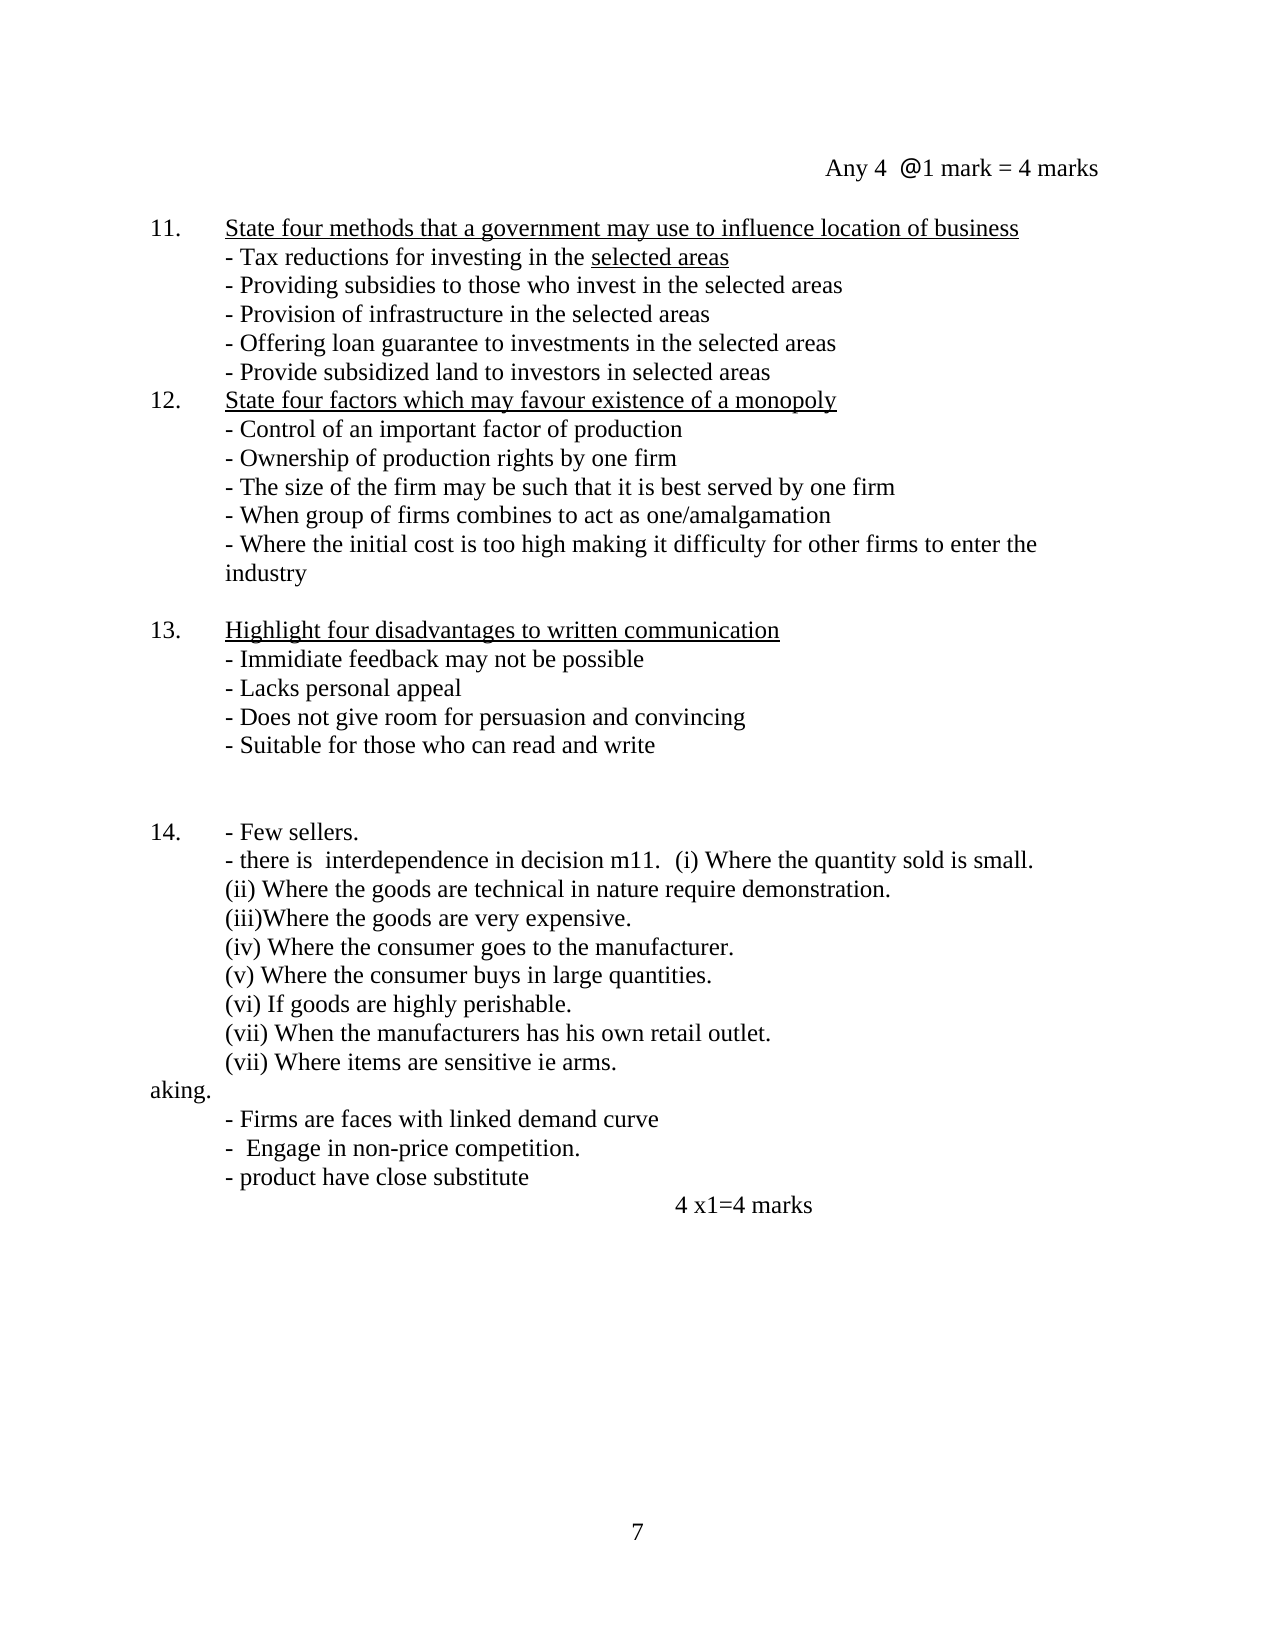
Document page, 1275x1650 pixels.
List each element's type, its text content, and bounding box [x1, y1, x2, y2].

text (v) Where the consumer buys in large quantities. [150, 960, 1125, 989]
text - Offering loan guarantee to investments in the selected areas [150, 328, 1125, 357]
text - Ownership of production rights by one firm [150, 443, 1125, 472]
text - When group of firms combines to act as one/amalgamation [150, 500, 1125, 529]
text 12. State four factors which may favour existence of a monopoly [150, 385, 1125, 414]
text - Tax reductions for investing in the selected areas [150, 242, 1125, 270]
text Any 4 @1 mark = 4 marks [225, 150, 1125, 184]
text - Provision of infrastructure in the selected areas [150, 299, 1125, 328]
text 4 x1=4 marks [150, 1190, 1125, 1219]
text - Lacks personal appeal [150, 673, 1125, 702]
text - there is interdependence in decision m11. (i) Where the quantity sold is small. [150, 845, 1125, 874]
text - product have close substitute [150, 1162, 1125, 1190]
text (vii) Where items are sensitive ie arms. [150, 1047, 1125, 1075]
text (iii)Where the goods are very expensive. [150, 903, 1125, 932]
text (ii) Where the goods are technical in nature require demonstration. [150, 874, 1125, 903]
text - Does not give room for persuasion and convincing [150, 702, 1125, 730]
text - Firms are faces with linked demand curve [150, 1104, 1125, 1133]
text (vii) When the manufacturers has his own retail outlet. [150, 1018, 1125, 1047]
text - Control of an important factor of production [150, 414, 1125, 443]
text - Providing subsidies to those who invest in the selected areas [150, 270, 1125, 299]
text - Engage in non-price competition. [150, 1133, 1125, 1162]
text 13. Highlight four disadvantages to written communication [150, 615, 1125, 644]
text - Suitable for those who can read and write [150, 730, 1125, 759]
text - Where the initial cost is too high making it difficulty for other firms to enter the industry [150, 529, 1125, 587]
text 11. State four methods that a government may use to influence location of business [150, 213, 1125, 242]
text - Provide subsidized land to investors in selected areas [150, 357, 1125, 385]
text 14. - Few sellers. [150, 817, 1125, 845]
text - The size of the firm may be such that it is best served by one firm [150, 472, 1125, 500]
text (vi) If goods are highly perishable. [150, 989, 1125, 1018]
text (iv) Where the consumer goes to the manufacturer. [150, 932, 1125, 960]
text aking. [150, 1075, 1125, 1104]
text - Immidiate feedback may not be possible [150, 644, 1125, 673]
